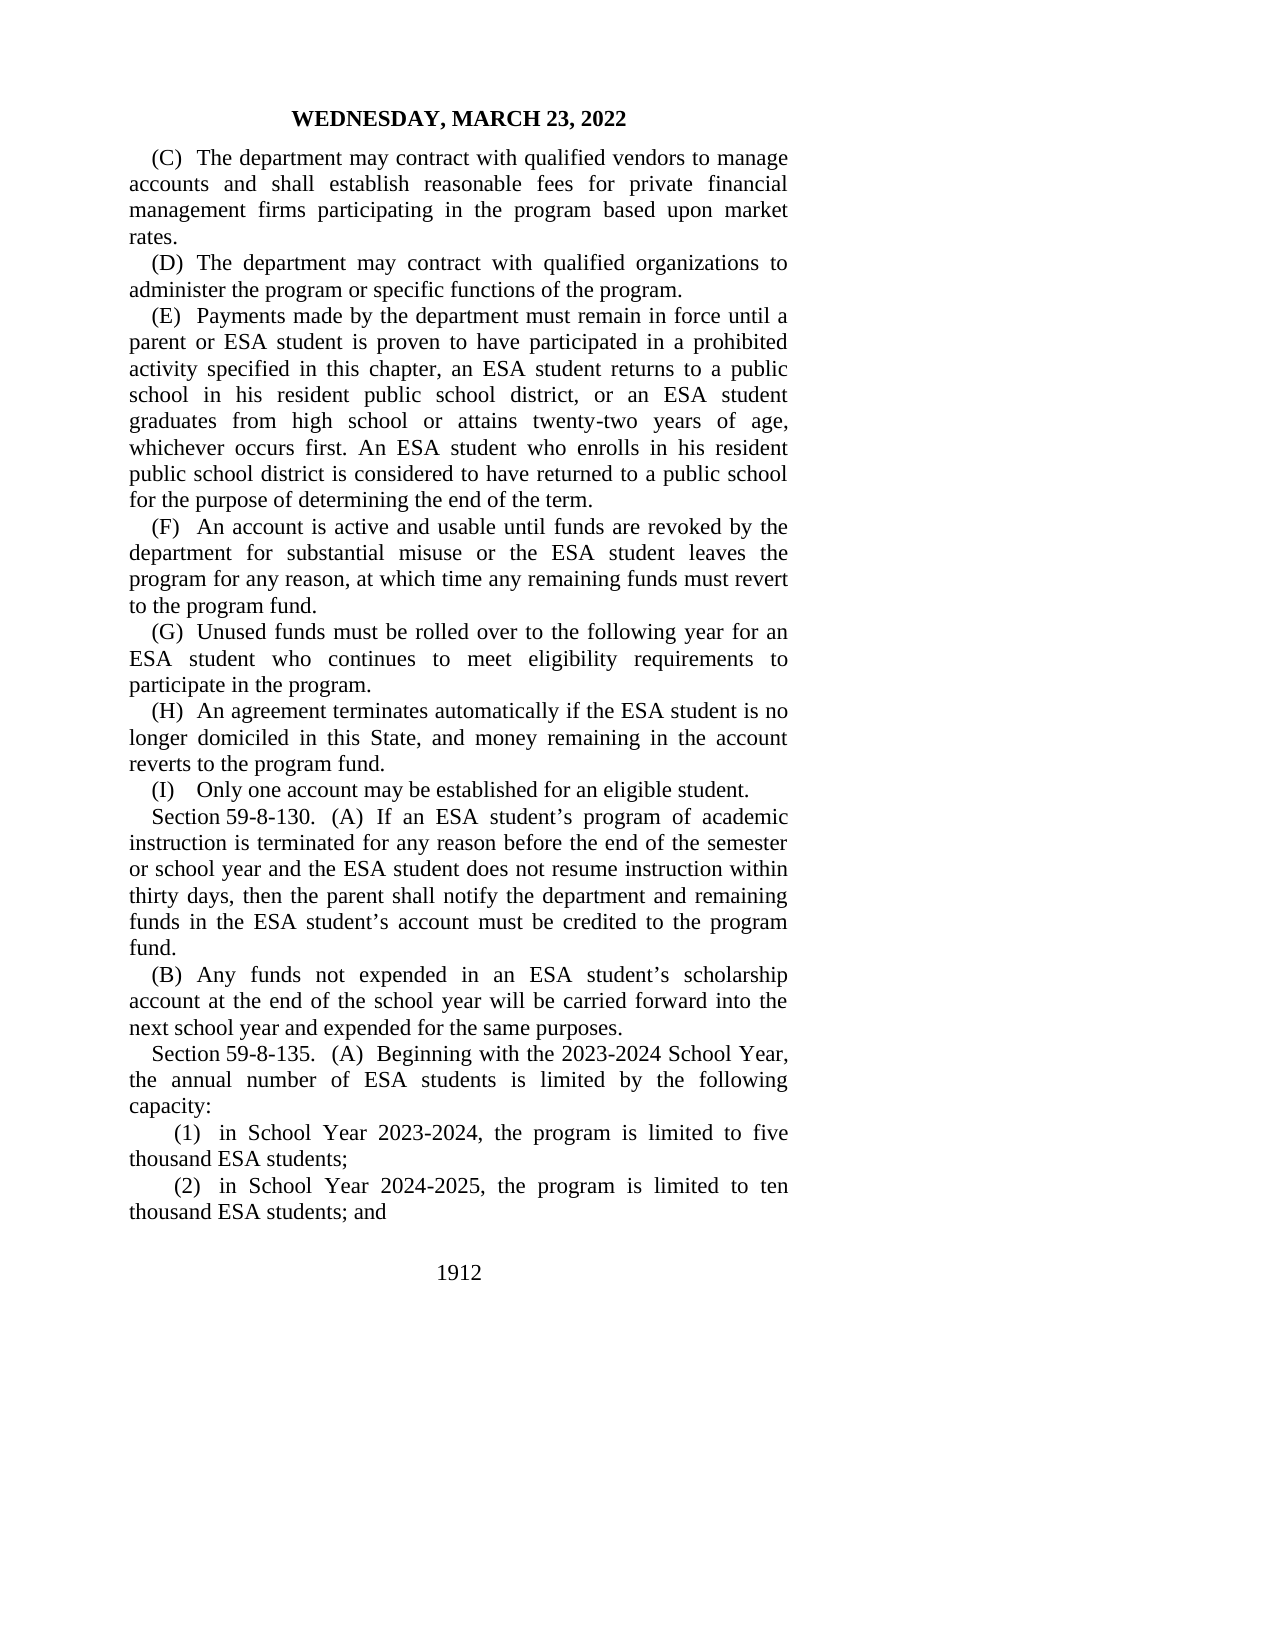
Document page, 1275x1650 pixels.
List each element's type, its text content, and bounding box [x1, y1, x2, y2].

text (1) in School Year 2023-2024, the program is limited to five thousand ESA students; [129, 1119, 789, 1172]
text Section 59-8-130. (A) If an ESA student’s program of academic instruction is terminated for any reason before the end of the semester or school year and the ESA student does not resume instruction within thirty days, then the parent shall notify the department and remaining funds in the ESA student’s account must be credited to the program fund. [129, 803, 789, 961]
text (H) An agreement terminates automatically if the ESA student is no longer domiciled in this State, and money remaining in the account reverts to the program fund. [129, 697, 789, 776]
text Section 59-8-135. (A) Beginning with the 2023-2024 School Year, the annual number of ESA students is limited by the following capacity: [129, 1040, 789, 1119]
text (D) The department may contract with qualified organizations to administer the program or specific functions of the program. [129, 249, 789, 302]
text (I) Only one account may be established for an eligible student. [129, 776, 789, 803]
text (E) Payments made by the department must remain in force until a parent or ESA student is proven to have participated in a prohibited activity specified in this chapter, an ESA student returns to a public school in his resident public school district, or an ESA student graduates from high school or attains twenty-two years of age, whichever occurs first. An ESA student who enrolls in his resident public school district is considered to have returned to a public school for the purpose of determining the end of the term. [129, 302, 789, 513]
text (2) in School Year 2024-2025, the program is limited to ten thousand ESA students; and [129, 1172, 789, 1224]
text (F) An account is active and usable until funds are revoked by the department for substantial misuse or the ESA student leaves the program for any reason, at which time any remaining funds must revert to the program fund. [129, 513, 789, 618]
text (G) Unused funds must be rolled over to the following year for an ESA student who continues to meet eligibility requirements to participate in the program. [129, 618, 789, 697]
text (B) Any funds not expended in an ESA student’s scholarship account at the end of the school year will be carried forward into the next school year and expended for the same purposes. [129, 961, 789, 1040]
text (C) The department may contract with qualified vendors to manage accounts and shall establish reasonable fees for private financial management firms participating in the program based upon market rates. [129, 144, 789, 249]
